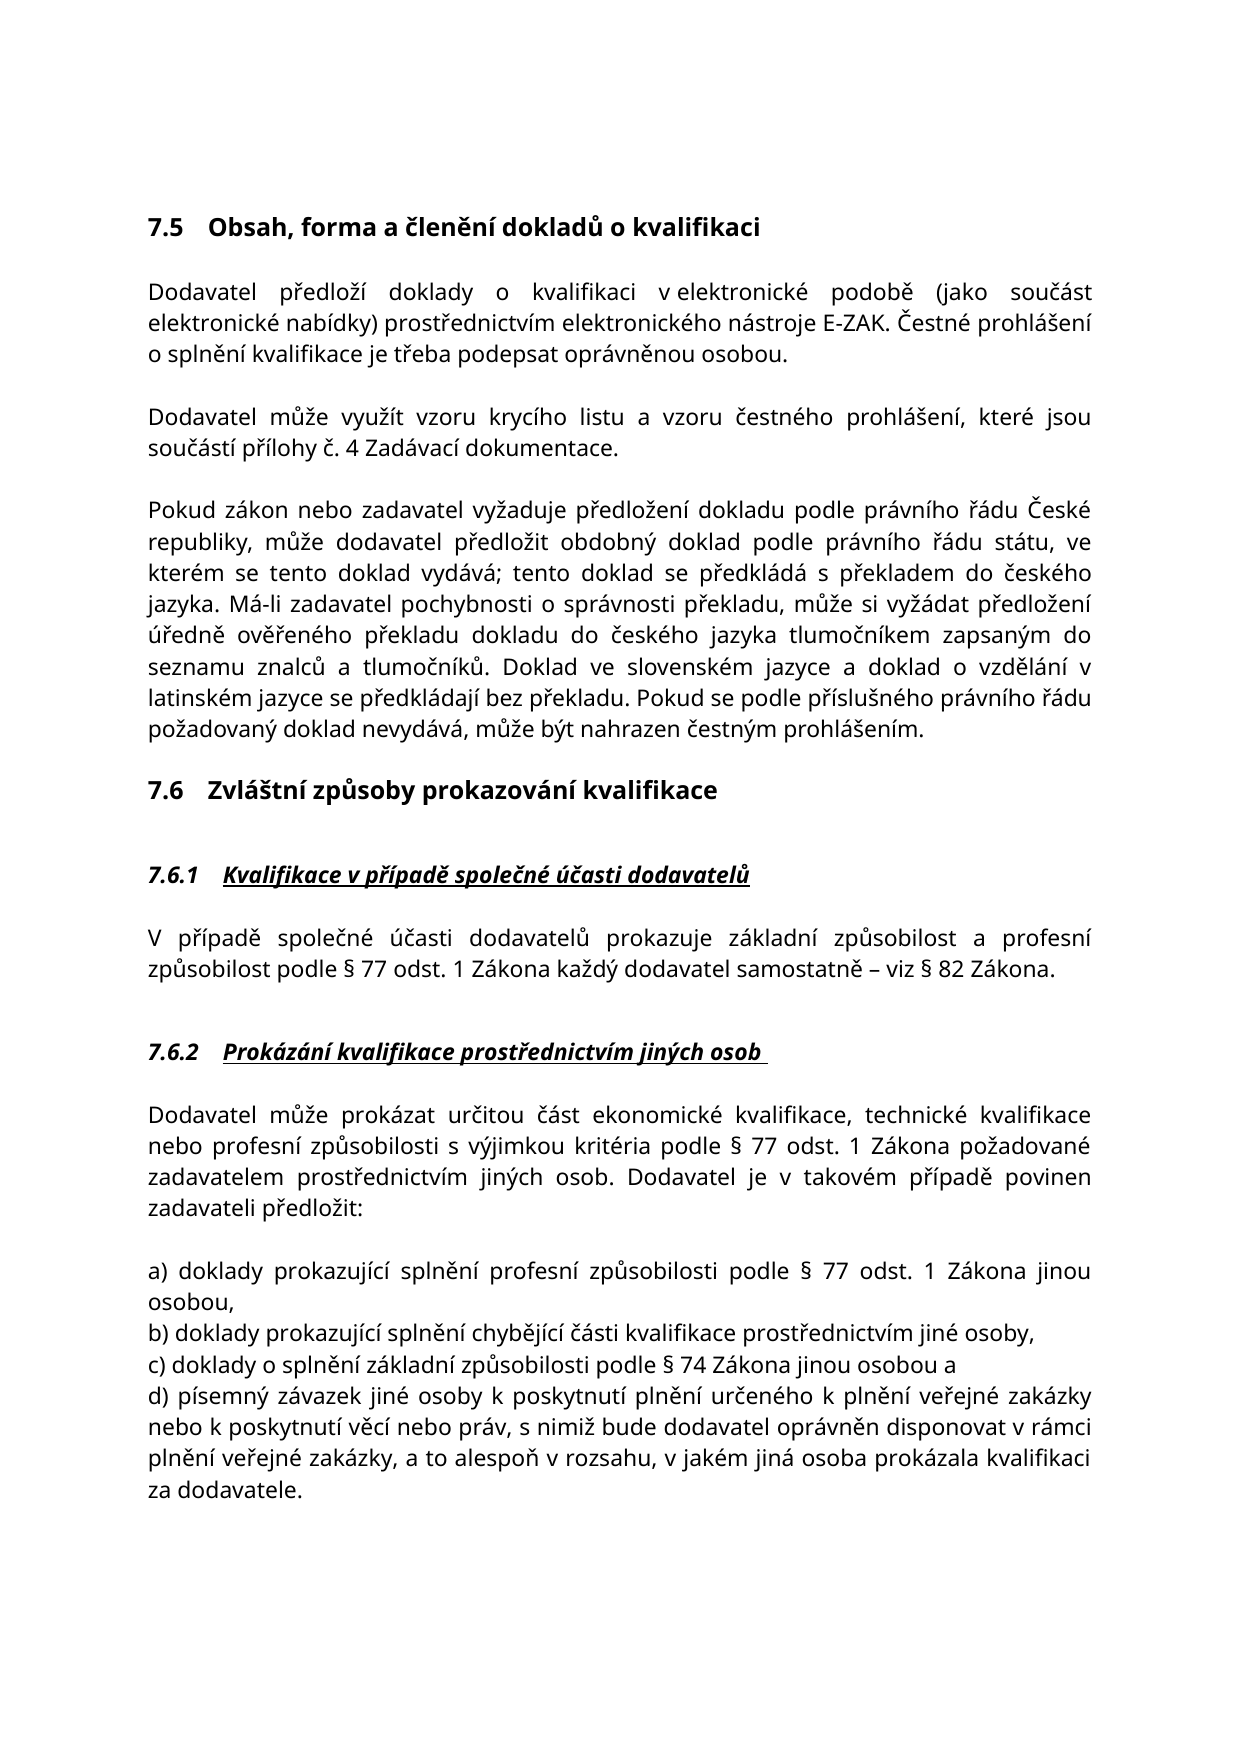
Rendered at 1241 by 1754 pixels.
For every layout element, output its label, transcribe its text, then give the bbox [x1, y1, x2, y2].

text Dodavatel může využít vzoru krycího listu a vzoru čestného prohlášení, které jsou součástí přílohy č. 4 Zadávací dokumentace. [148, 400, 1093, 463]
text c) doklady o splnění základní způsobilosti podle § 74 Zákona jinou osobou a [148, 1349, 1093, 1380]
text Dodavatel předloží doklady o kvalifikaci v elektronické podobě (jako součást elektronické nabídky) prostřednictvím elektronického nástroje E-ZAK. Čestné prohlášení o splnění kvalifikace je třeba podepsat oprávněnou osobou. [148, 275, 1093, 369]
subtitle Prokázání kvalifikace prostřednictvím jiných osob [148, 1036, 1093, 1067]
subtitle Zvláštní způsoby prokazování kvalifikace [148, 773, 1093, 807]
text Dodavatel může prokázat určitou část ekonomické kvalifikace, technické kvalifikace nebo profesní způsobilosti s výjimkou kritéria podle § 77 odst. 1 Zákona požadované zadavatelem prostřednictvím jiných osob. Dodavatel je v takovém případě povinen zadavateli předložit: [148, 1099, 1093, 1224]
text b) doklady prokazující splnění chybějící části kvalifikace prostřednictvím jiné osoby, [148, 1317, 1093, 1349]
text V případě společné účasti dodavatelů prokazuje základní způsobilost a profesní způsobilost podle § 77 odst. 1 Zákona každý dodavatel samostatně – viz § 82 Zákona. [148, 922, 1093, 984]
text Pokud zákon nebo zadavatel vyžaduje předložení dokladu podle právního řádu České republiky, může dodavatel předložit obdobný doklad podle právního řádu státu, ve kterém se tento doklad vydává; tento doklad se předkládá s překladem do českého jazyka. Má-li zadavatel pochybnosti o správnosti překladu, může si vyžádat předložení úředně ověřeného překladu dokladu do českého jazyka tlumočníkem zapsaným do seznamu znalců a tlumočníků. Doklad ve slovenském jazyce a doklad o vzdělání v latinském jazyce se předkládají bez překladu. Pokud se podle příslušného právního řádu požadovaný doklad nevydává, může být nahrazen čestným prohlášením. [148, 494, 1093, 744]
text a) doklady prokazující splnění profesní způsobilosti podle § 77 odst. 1 Zákona jinou osobou, [148, 1255, 1093, 1317]
subtitle Kvalifikace v případě společné účasti dodavatelů [148, 859, 1093, 890]
text d) písemný závazek jiné osoby k poskytnutí plnění určeného k plnění veřejné zakázky nebo k poskytnutí věcí nebo práv, s nimiž bude dodavatel oprávněn disponovat v rámci plnění veřejné zakázky, a to alespoň v rozsahu, v jakém jiná osoba prokázala kvalifikaci za dodavatele. [148, 1380, 1093, 1505]
subtitle Obsah, forma a členění dokladů o kvalifikaci [148, 210, 1093, 244]
